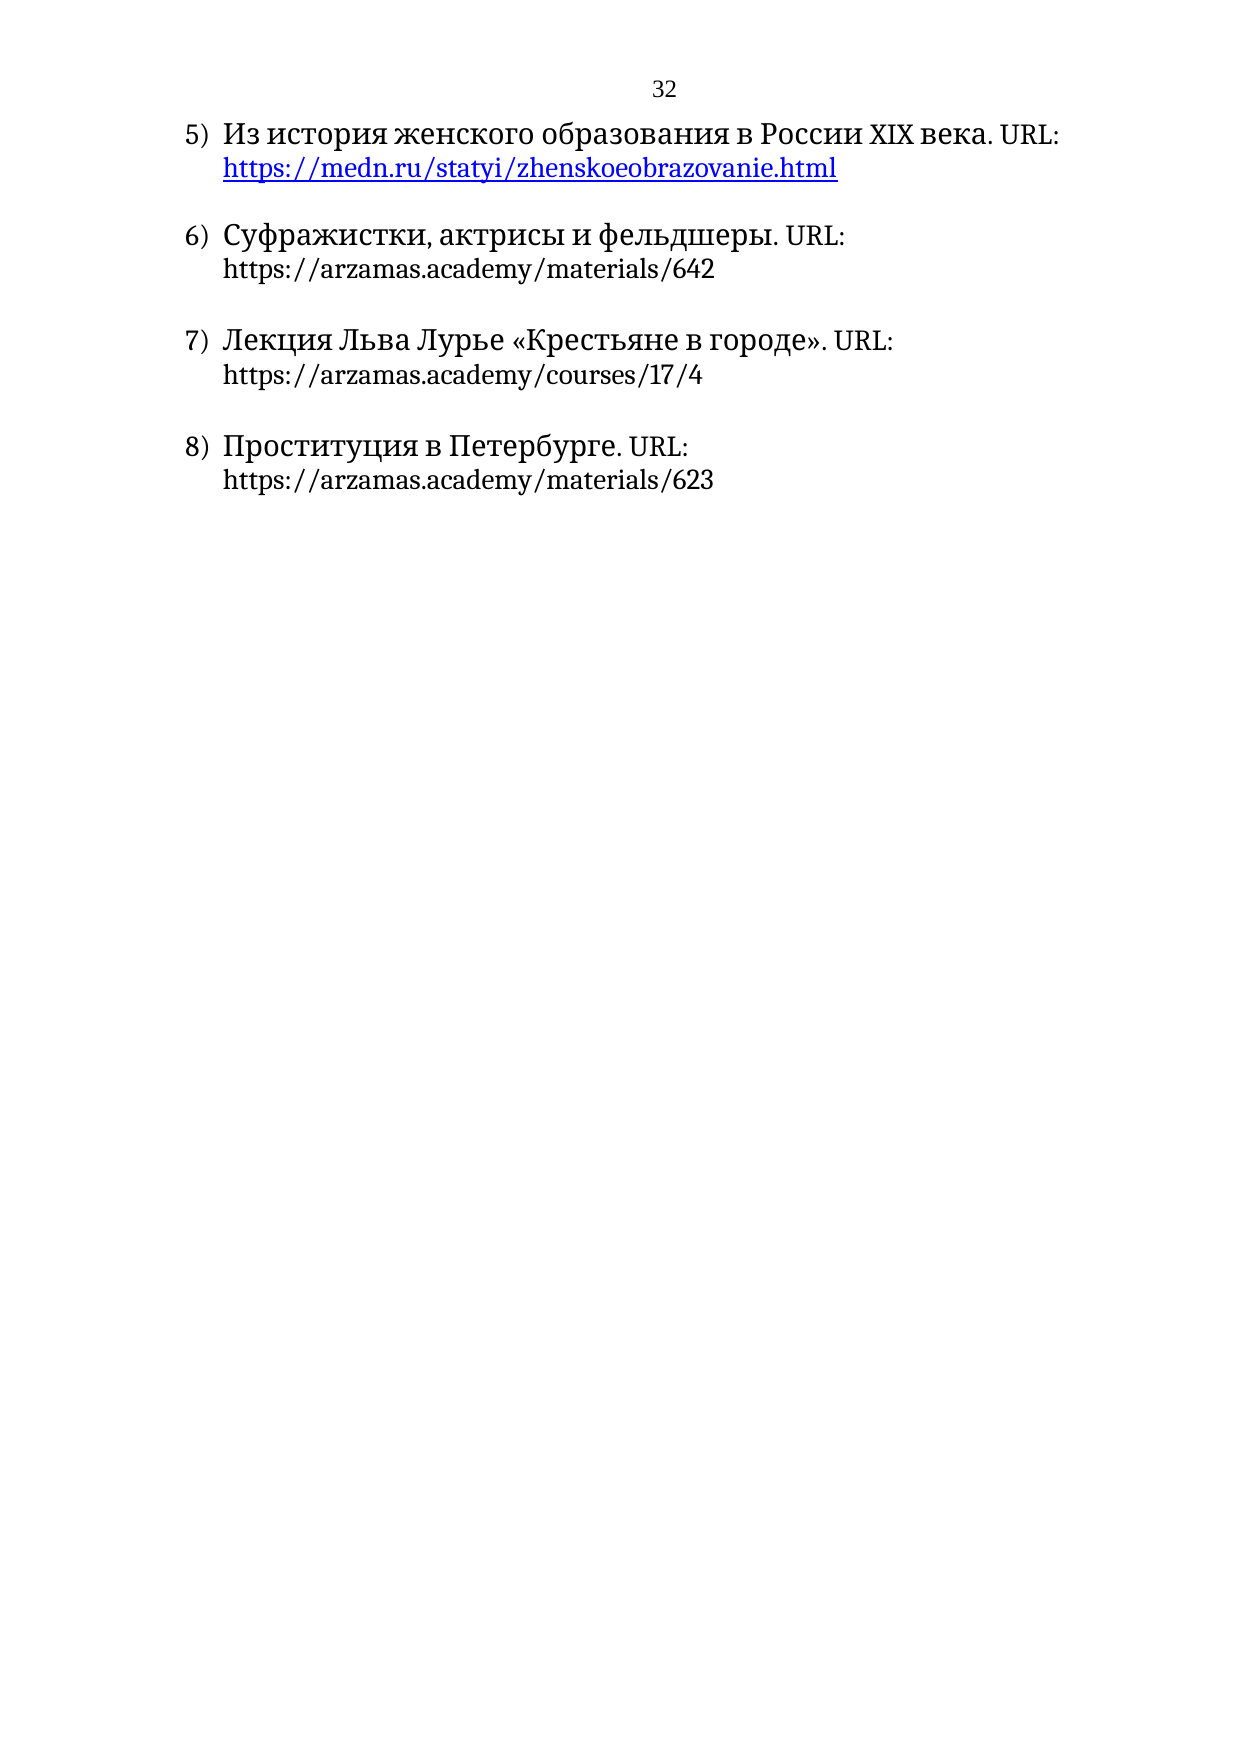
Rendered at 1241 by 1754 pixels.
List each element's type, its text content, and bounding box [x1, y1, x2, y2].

list Суфражистки, актрисы и фельдшеры. URL: https://arzamas.academy/materials/642 [185, 219, 1181, 286]
list Проституция в Петербурге. URL: https://arzamas.academy/materials/623 [185, 430, 1181, 497]
list Из история женского образования в России XIX века. URL: https://medn.ru/statyi/zhenskoeobrazovanie.html [185, 118, 1181, 185]
list Лекция Льва Лурье «Крестьяне в городе». URL: https://arzamas.academy/courses/17/4 [185, 324, 1181, 391]
